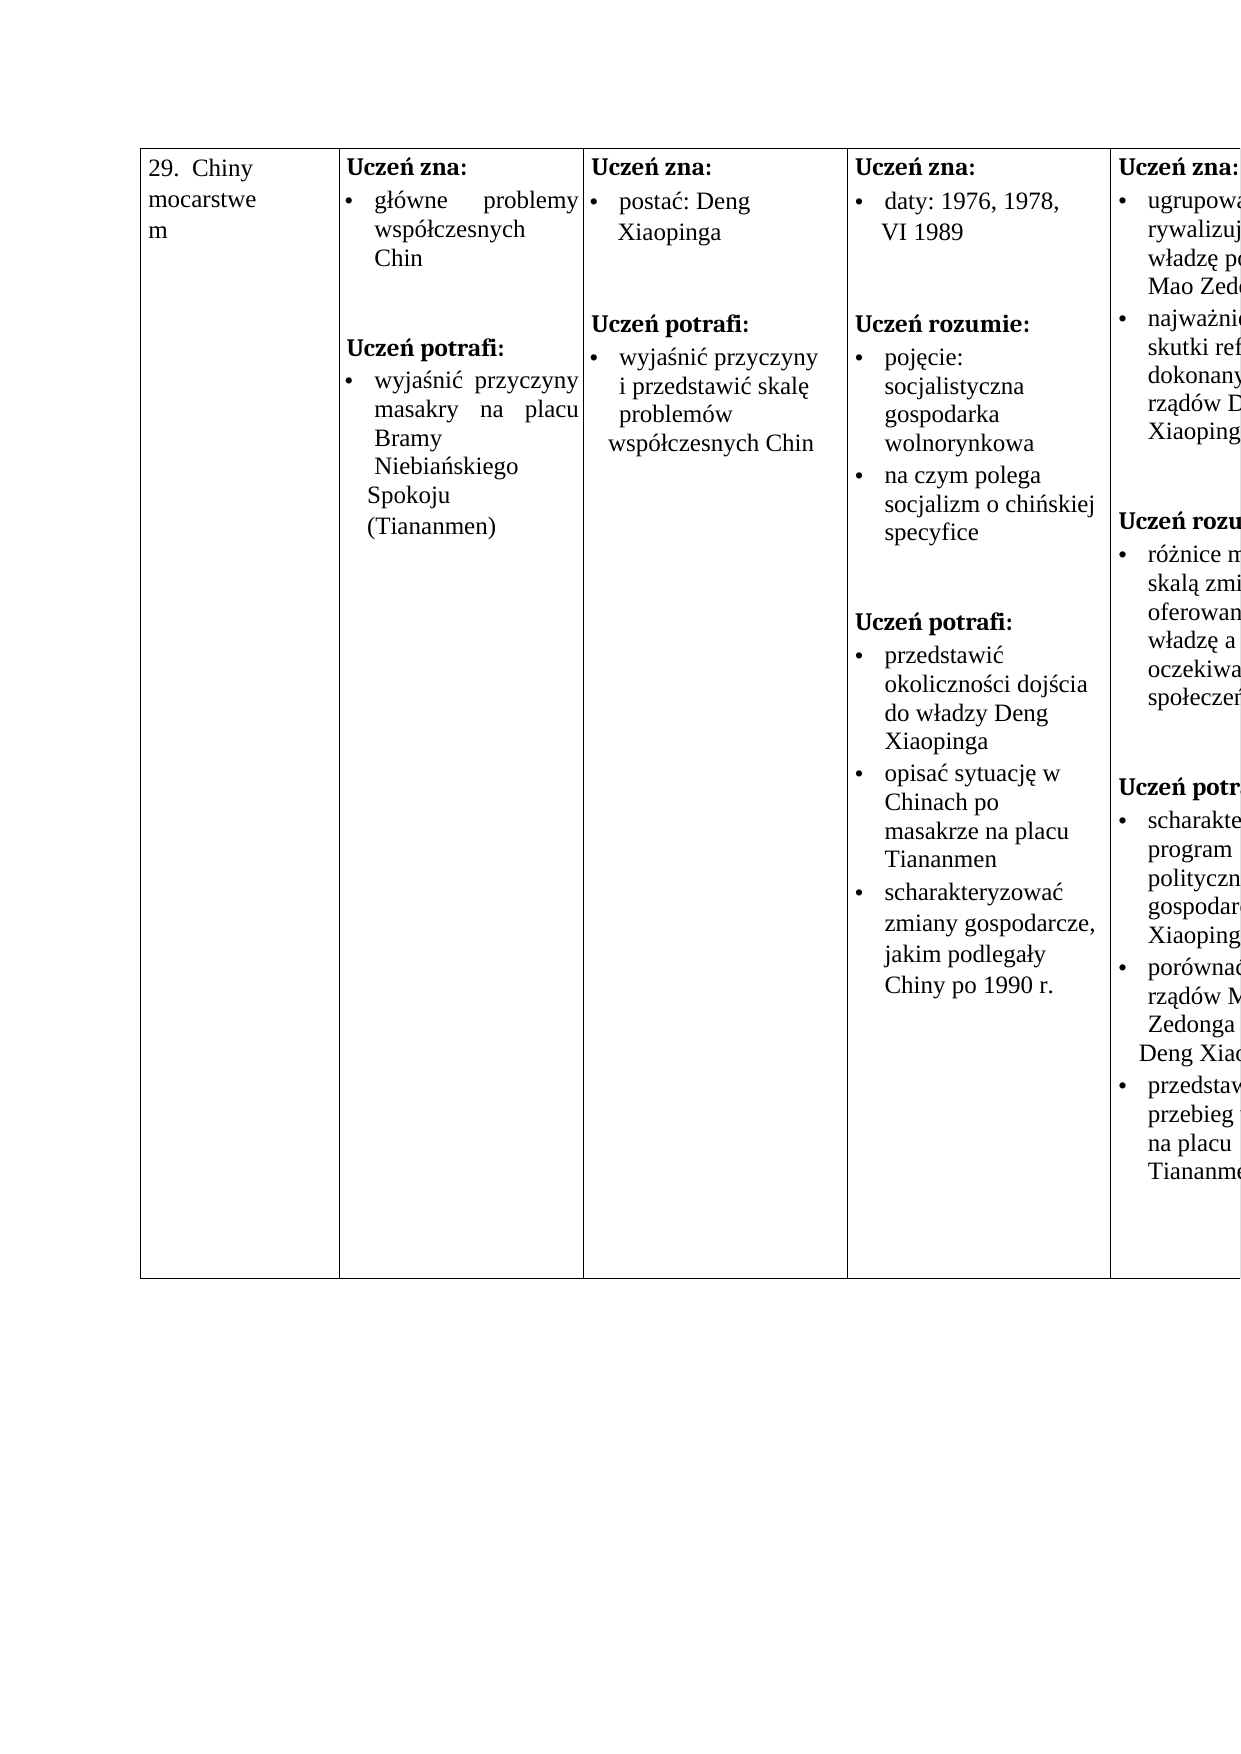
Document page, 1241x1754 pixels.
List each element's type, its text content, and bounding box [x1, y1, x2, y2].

table_header Uczeń zna: główne problemy współczesnych Chin Uczeń potrafi: wyjaśnić przyczyny masakry na placu Bramy Niebiańskiego Spokoju (Tiananmen) [340, 149, 583, 1278]
table_header Uczeń zna: ugrupowania rywalizujące o władzę po śmierci Mao Zedonga najważniejsze skutki reform dokonanych za rządów Deng Xiaopinga Uczeń rozumie: różnice między skalą zmian oferowanych przez władzę a oczekiwaniami społeczeństwa Uczeń potrafi: scharakteryzować program polityczny i gospodarczy Deng Xiaopinga porównać Chiny za rządów Mao Zedonga i Chiny Deng Xiaopinga przedstawić przebieg wydarzeń na placu Tiananmen [1111, 149, 1240, 1278]
table_header 29. Chiny mocarstwem [141, 149, 339, 1278]
table_header Uczeń zna: postać: Deng Xiaopinga Uczeń potrafi: wyjaśnić przyczyny i przedstawić skalę problemów współczesnych Chin [584, 149, 847, 1278]
table_header Uczeń zna: daty: 1976, 1978, VI 1989 Uczeń rozumie: pojęcie: socjalistyczna gospodarka wolnorynkowa na czym polega socjalizm o chińskiej specyfice Uczeń potrafi: przedstawić okoliczności dojścia do władzy Deng Xiaopinga opisać sytuację w Chinach po masakrze na placu Tiananmen scharakteryzować zmiany gospodarcze, jakim podlegały Chiny po 1990 r. [848, 149, 1110, 1278]
